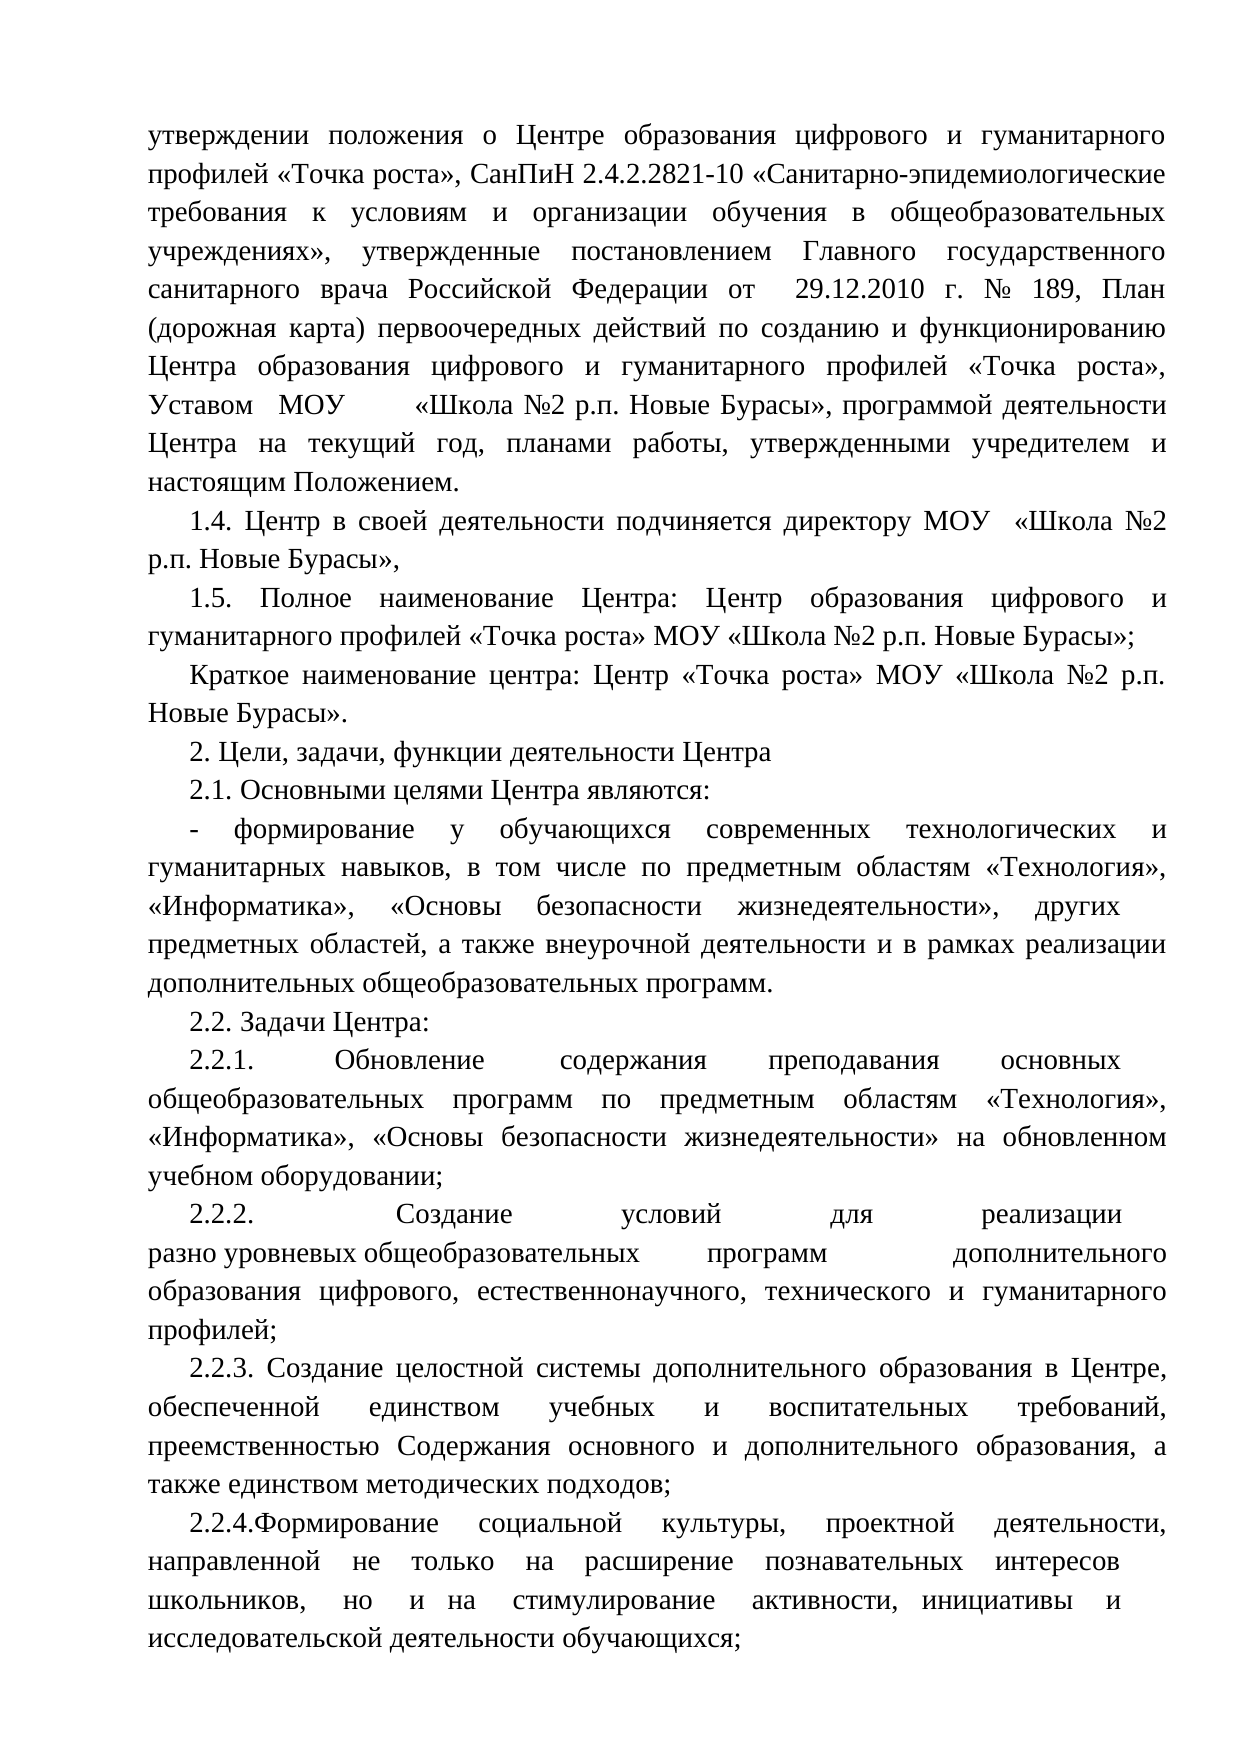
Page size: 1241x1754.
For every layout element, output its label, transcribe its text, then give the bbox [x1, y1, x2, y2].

text - формирование у обучающихся современных технологических и гуманитарных навыков, в том числе по предметным областям «Технология», «Информатика», «Основы безопасности жизнедеятельности», других предметных областей, а также внеурочной деятельности и в рамках реализации дополнительных общеобразовательных программ. [148, 811, 1167, 999]
text 2.2.1. Обновление содержания преподавания основных общеобразовательных программ по предметным областям «Технология», «Информатика», «Основы безопасности жизнедеятельности» на обновленном учебном оборудовании; [148, 1042, 1167, 1191]
text 2.2. Задачи Центра: [148, 1004, 1167, 1037]
text 1.4. Центр в своей деятельности подчиняется директору МОУ «Школа №2 р.п. Новые Бурасы», [148, 503, 1167, 575]
text 2.2.3. Создание целостной системы дополнительного образования в Центре, обеспеченной единством учебных и воспитательных требований, преемственностью Содержания основного и дополнительного образования, а также единством методических подходов; [148, 1351, 1167, 1500]
text Краткое наименование центра: Центр «Точка роста» МОУ «Школа №2 р.п. Новые Бурасы». [148, 657, 1167, 729]
text 2.2.4.Формирование социальной культуры, проектной деятельности, направленной не только на расширение познавательных интересов школьников, но и на стимулирование активности, инициативы и исследовательской деятельности обучающихся; [148, 1505, 1167, 1654]
text 2.2.2. Создание условий для реализации разно уровневых общеобразовательных программ дополнительного образования цифрового, естественнонаучного, технического и гуманитарного профилей; [148, 1196, 1167, 1346]
text 2. Цели, задачи, функции деятельности Центра [148, 734, 1167, 767]
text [148, 117, 1167, 498]
text 2.1. Основными целями Центра являются: [148, 772, 1167, 806]
text 1.5. Полное наименование Центра: Центр образования цифрового и гуманитарного профилей «Точка роста» МОУ «Школа №2 р.п. Новые Бурасы»; [148, 580, 1167, 652]
